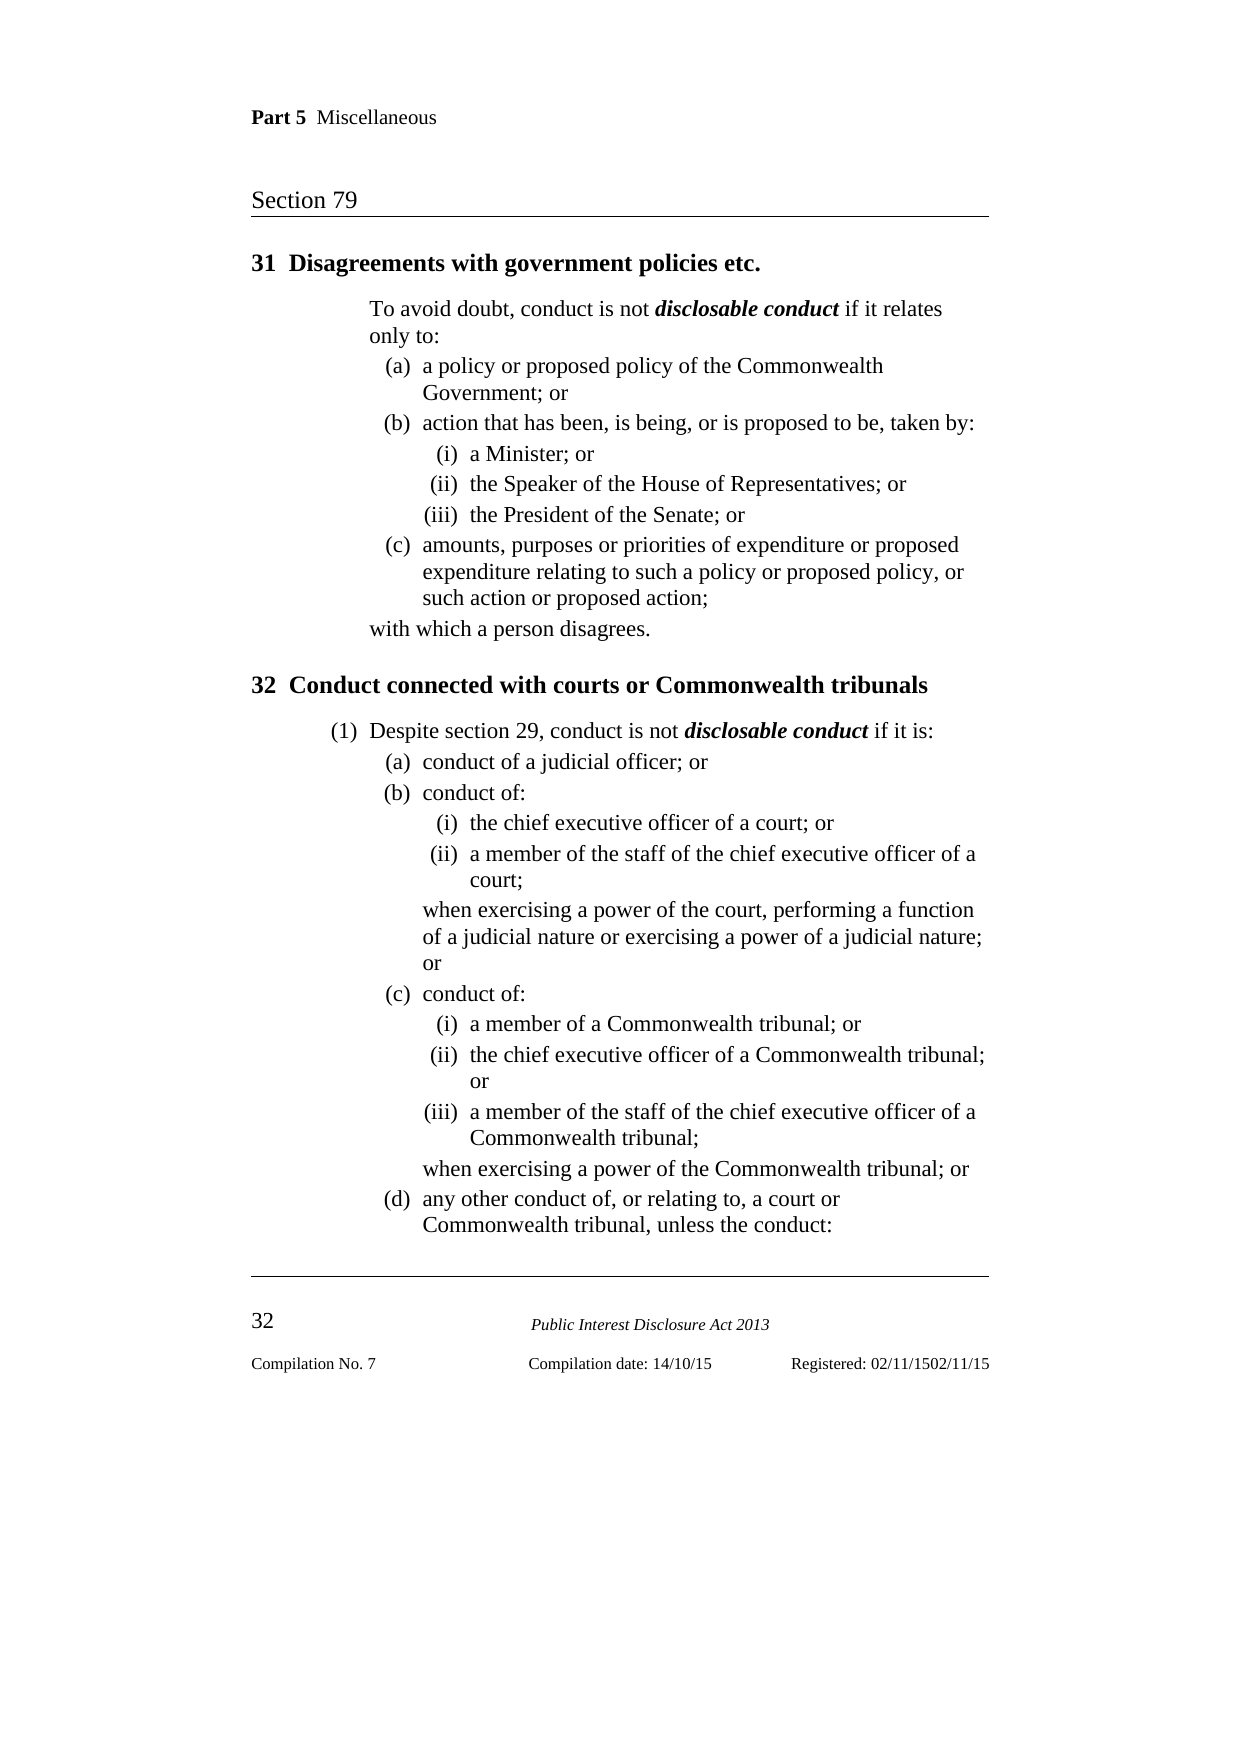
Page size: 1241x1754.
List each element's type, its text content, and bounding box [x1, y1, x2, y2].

text (i) the chief executive officer of a court; or [251, 809, 989, 836]
text (i) a member of a Commonwealth tribunal; or [251, 1010, 989, 1037]
text (c) amounts, purposes or priorities of expenditure or proposed expenditure relating to such a policy or proposed policy, or such action or proposed action; [251, 531, 989, 610]
text when exercising a power of the court, performing a function of a judicial nature or exercising a power of a judicial nature; or [251, 897, 989, 976]
text 32 Conduct connected with courts or Commonwealth tribunals [251, 670, 989, 699]
text (b) action that has been, is being, or is proposed to be, taken by: [251, 409, 989, 436]
text (i) a Minister; or [251, 440, 989, 466]
text (ii) a member of the staff of the chief executive officer of a court; [251, 840, 989, 892]
text (a) a policy or proposed policy of the Commonwealth Government; or [251, 352, 989, 405]
text (b) conduct of: [251, 779, 989, 805]
text 31 Disagreements with government policies etc. [251, 248, 989, 277]
text (iii) a member of the staff of the chief executive officer of a Commonwealth tribunal; [251, 1098, 989, 1150]
text (1) Despite section 29, conduct is not disclosable conduct if it is: [251, 718, 989, 744]
text when exercising a power of the Commonwealth tribunal; or [251, 1154, 989, 1181]
text (iii) the President of the Senate; or [251, 501, 989, 527]
text (ii) the chief executive officer of a Commonwealth tribunal; or [251, 1041, 989, 1093]
text with which a person disagrees. [369, 614, 989, 641]
text (d) any other conduct of, or relating to, a court or Commonwealth tribunal, unless the conduct: [251, 1185, 989, 1238]
text (ii) the Speaker of the House of Representatives; or [251, 470, 989, 497]
text (c) conduct of: [251, 980, 989, 1006]
text (a) conduct of a judicial officer; or [251, 748, 989, 774]
text To avoid doubt, conduct is not disclosable conduct if it relates only to: [251, 296, 989, 348]
